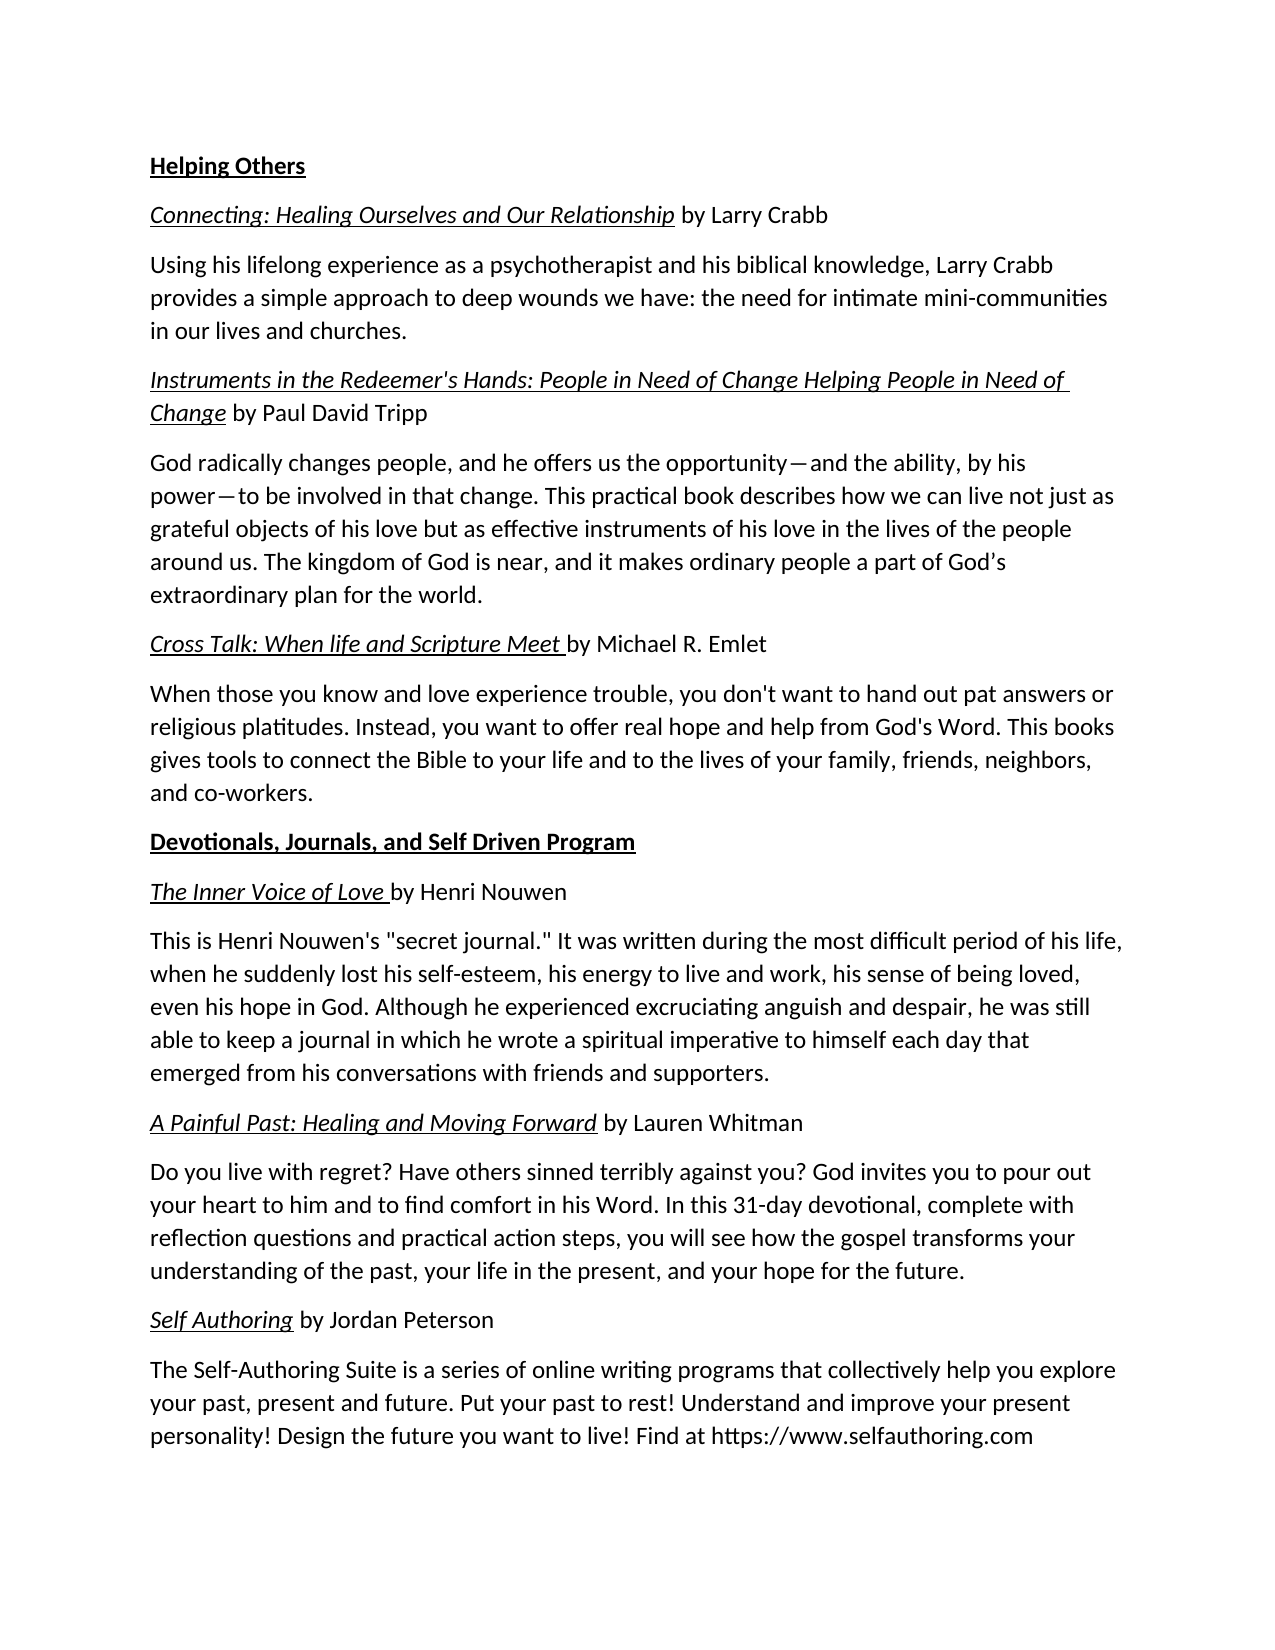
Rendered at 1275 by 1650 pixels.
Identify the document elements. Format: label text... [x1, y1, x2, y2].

text Cross Talk: When life and Scripture Meet by Michael R. Emlet [150, 628, 1125, 659]
text This is Henri Nouwen's "secret journal." It was written during the most difficult period of his life, when he suddenly lost his self-esteem, his energy to live and work, his sense of being loved, even his hope in God. Although he experienced excruciating anguish and despair, he was still able to keep a journal in which he wrote a spiritual imperative to himself each day that emerged from his conversations with friends and supporters. [150, 925, 1125, 1088]
text God radically changes people, and he offers us the opportunity―and the ability, by his power―to be involved in that change. This practical book describes how we can live not just as grateful objects of his love but as effective instruments of his love in the lives of the people around us. The kingdom of God is near, and it makes ordinary people a part of God’s extraordinary plan for the world. [150, 447, 1125, 609]
text Do you live with regret? Have others sinned terribly against you? God invites you to pour out your heart to him and to find comfort in his Word. In this 31-day devotional, complete with reflection questions and practical action steps, you will see how the gospel transforms your understanding of the past, your life in the present, and your hope for the future. [150, 1156, 1125, 1286]
text Instruments in the Redeemer's Hands: People in Need of Change Helping People in Need of Change by Paul David Tripp [150, 364, 1125, 428]
text The Self-Authoring Suite is a series of online writing programs that collectively help you explore your past, present and future. Put your past to rest! Understand and improve your present personality! Design the future you want to live! Find at https://www.selfauthoring.com [150, 1354, 1125, 1451]
text A Painful Past: Healing and Moving Forward by Lauren Whitman [150, 1107, 1125, 1137]
text The Inner Voice of Love by Henri Nouwen [150, 876, 1125, 906]
text When those you know and love experience trouble, you don't want to hand out pat answers or religious platitudes. Instead, you want to offer real hope and help from God's Word. This books gives tools to connect the Bible to your life and to the lives of your family, friends, neighbors, and co-workers. [150, 678, 1125, 807]
text Helping Others [150, 150, 1125, 181]
text Self Authoring by Jordan Peterson [150, 1304, 1125, 1335]
text Using his lifelong experience as a psychotherapist and his biblical knowledge, Larry Crabb provides a simple approach to deep wounds we have: the need for intimate mini-communities in our lives and churches. [150, 249, 1125, 346]
text Devotionals, Journals, and Self Driven Program [150, 826, 1125, 857]
text Connecting: Healing Ourselves and Our Relationship by Larry Crabb [150, 199, 1125, 230]
